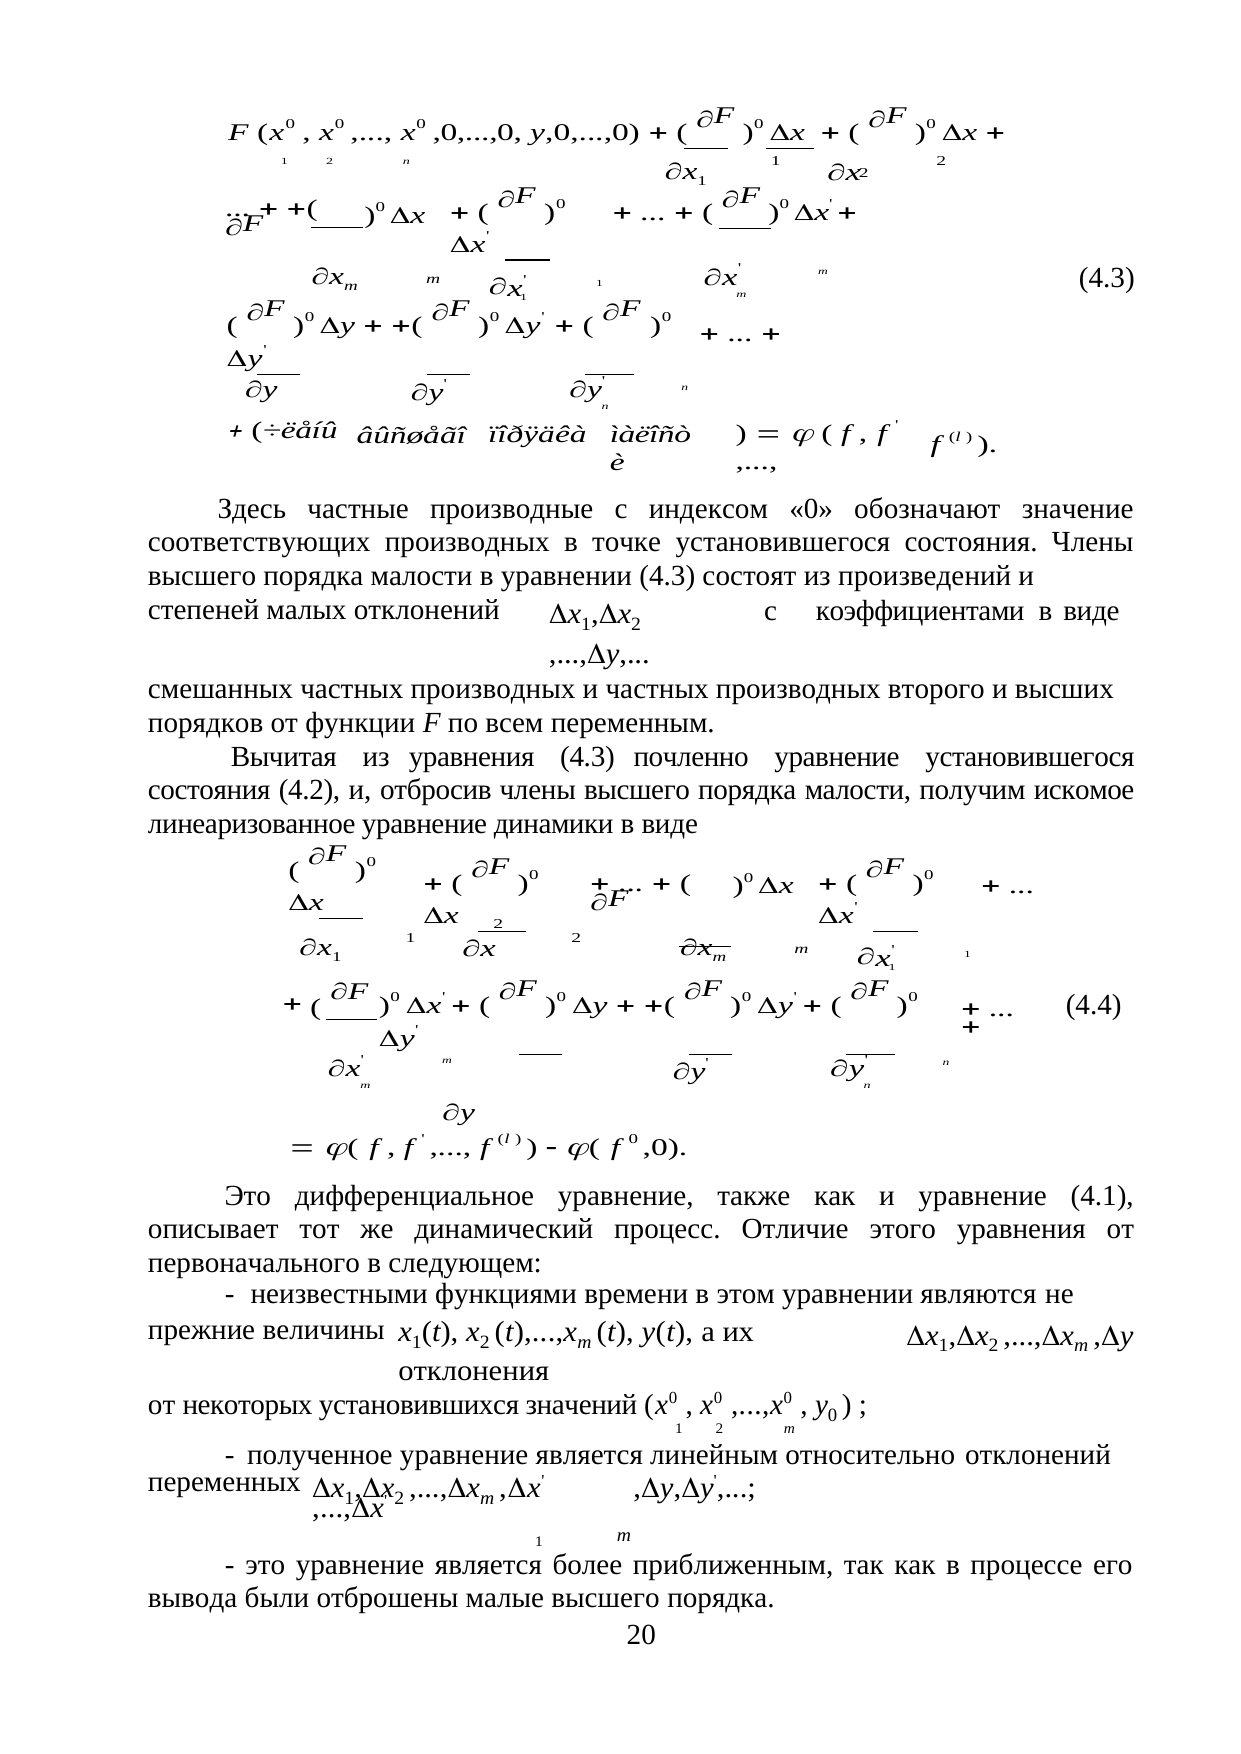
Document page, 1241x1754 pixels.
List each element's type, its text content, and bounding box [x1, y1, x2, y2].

text )   ( f , f ' ,..., [735, 416, 920, 474]
text  ...  ( F [590, 865, 722, 930]
text x1,x2 ,...,xm ,y [906, 1312, 1163, 1353]
text  ( F )0 x' [449, 195, 600, 258]
text  ( F )0 x [423, 865, 571, 930]
text переменных [180, 1477, 301, 1495]
text ( F )0 y  ( F )0 y'  ( F )0 y' [226, 307, 684, 373]
text (4.3) [879, 262, 1134, 294]
list полученное уравнение является линейным относительно отклонений [224, 1437, 1163, 1470]
text x1 [114, 933, 341, 964]
text m x' 1 [794, 938, 1163, 962]
text 1 m [535, 1522, 1163, 1547]
text Вычитая из уравнения (4.3) почленно уравнение установившегося состояния (4.2), и, отбросив члены высшего порядка малости, получим искомое линеаризованное уравнение динамики в виде [148, 739, 1135, 839]
text y' [541, 1055, 708, 1085]
text от некоторых установившихся значений (x0 , x0 ,...,x0 , y0 ) ; [148, 1394, 651, 1420]
text переменных [148, 1477, 182, 1495]
text f (l ) ). [930, 419, 1163, 457]
text m x' 1 [426, 267, 603, 292]
text  ... [981, 880, 1163, 897]
text y' [410, 375, 466, 405]
text )0 x [737, 880, 794, 897]
text  ...  [961, 1001, 1031, 1038]
text Это дифференциальное уравнение, также как и уравнение (4.1), описывает тот же динамический процесс. Отличие этого уравнения от первоначального в следующем: [148, 1178, 1135, 1278]
text 1 x 2 [405, 933, 581, 963]
text y' n [829, 1055, 1163, 1082]
text )0 x'  ( F )0 y  ( F )0 y'  ( F )0 y' [378, 987, 946, 1053]
text ...  ( F [225, 191, 353, 255]
text xm [114, 262, 357, 293]
text m y [442, 1055, 537, 1126]
text степеней малых отклонений [148, 592, 525, 626]
text ,y,y',...; [633, 1482, 1163, 1502]
text смешанных частных производных и частных производных второго и высших порядков от функции F по всем переменным. [148, 672, 1163, 739]
text  ( f , f ' ,..., f (l ) )  ( f 0 ,0). [289, 1131, 1163, 1161]
text x' [114, 1055, 364, 1082]
list это уравнение является более приближенным, так как в процессе его вывода были отброшены малые высшего порядка. [148, 1547, 1134, 1614]
text прежние величины [148, 1312, 385, 1346]
text âûñøåãî [356, 421, 466, 448]
text y' [470, 375, 605, 402]
text  ...  [699, 326, 1163, 345]
text x1(t), x2 (t),...,xm (t), y(t), а их отклонения [398, 1314, 894, 1386]
text Здесь частные производные с индексом «0» обозначают значение соответствующих производных в точке установившегося состояния. Члены высшего порядка малости в уравнении (4.3) состоят из произведений и [148, 491, 1134, 591]
text от некоторых установившихся значений (x0 , x0 ,...,x0 , y0 ) ; [648, 1394, 1163, 1420]
text (4.4) [1069, 995, 1163, 1020]
text  ...  ( F )0 x'  [612, 195, 1163, 227]
text 1 x 2 [771, 156, 1163, 186]
text ( F )0 x [288, 852, 408, 917]
text ìàëîñòè [610, 420, 705, 475]
text ïîðÿäêà [488, 420, 608, 448]
text )0 x [369, 209, 426, 227]
text x1,x2 ,...,xm ,x' ,...,x' [312, 1482, 621, 1522]
text  ( F [114, 982, 368, 1004]
list (÷ëåíû [227, 417, 337, 444]
text xm [585, 933, 726, 965]
list неизвестными функциями времени в этом уравнении являются не [148, 1278, 1163, 1310]
text F (x0 , x0 ,..., x0 ,0,...,0, y,0,...,0)  ( F )0 x  ( F )0 x  [228, 114, 1163, 147]
text 1 2 m [306, 1420, 1163, 1436]
text x1 [502, 157, 706, 188]
text y [244, 375, 337, 403]
text  ( F )0 x' [818, 865, 969, 930]
text с коэффициентами в виде [764, 593, 1163, 626]
text x' m [703, 263, 832, 290]
text x1,x2 ,...,y,... [548, 592, 746, 671]
